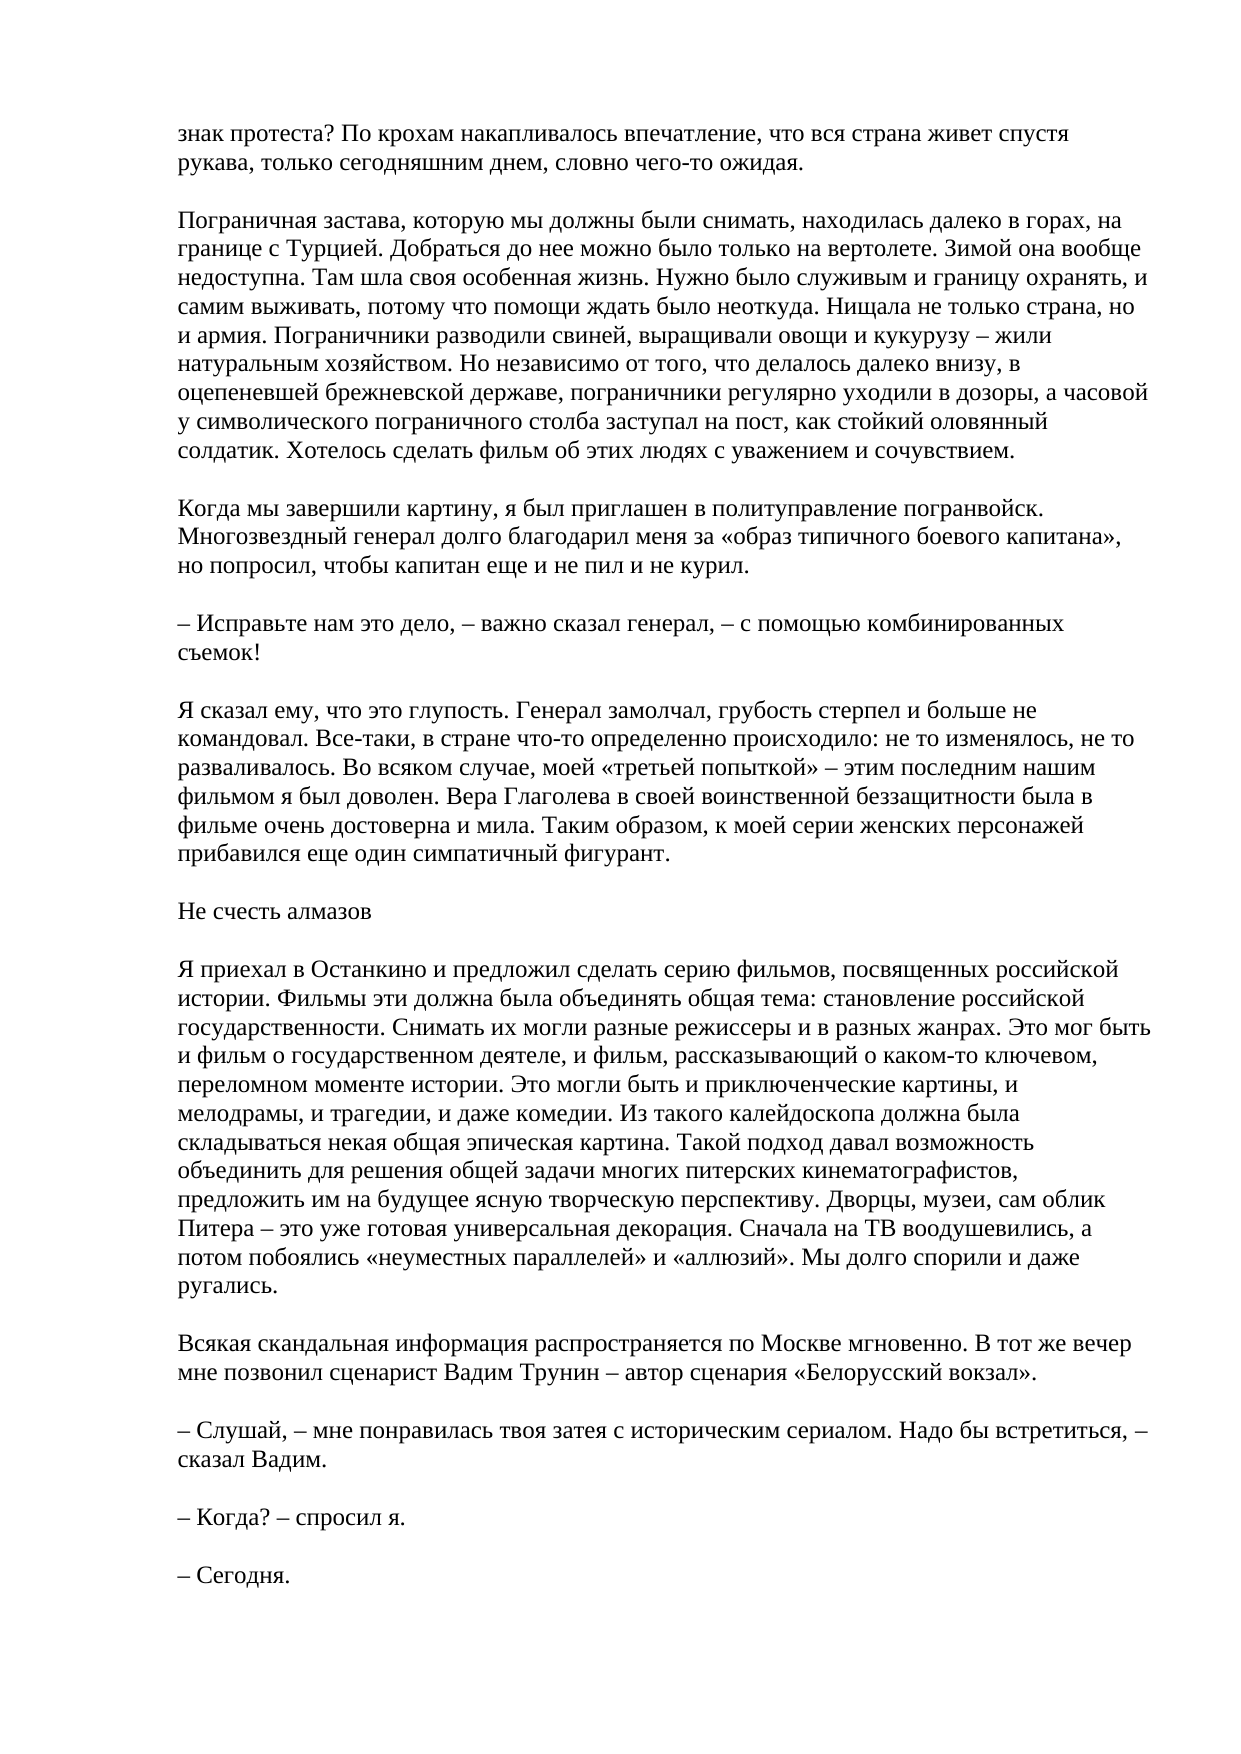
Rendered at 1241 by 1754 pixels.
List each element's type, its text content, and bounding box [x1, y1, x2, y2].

text Всякая скандальная информация распространяется по Москве мгновенно. В тот же вечер мне позвонил сценарист Вадим Трунин – автор сценария «Белорусский вокзал». [177, 1328, 1152, 1386]
text Я сказал ему, что это глупость. Генерал замолчал, грубость стерпел и больше не командовал. Все-таки, в стране что-то определенно происходило: не то изменялось, не то разваливалось. Во всяком случае, моей «третьей попыткой» – этим последним нашим фильмом я был доволен. Вера Глаголева в своей воинственной беззащитности была в фильме очень достоверна и мила. Таким образом, к моей серии женских персонажей прибавился еще один симпатичный фигурант. [177, 695, 1152, 867]
text Я приехал в Останкино и предложил сделать серию фильмов, посвященных российской истории. Фильмы эти должна была объединять общая тема: становление российской государственности. Снимать их могли разные режиссеры и в разных жанрах. Это мог быть и фильм о государственном деятеле, и фильм, рассказывающий о каком-то ключевом, переломном моменте истории. Это могли быть и приключенческие картины, и мелодрамы, и трагедии, и даже комедии. Из такого калейдоскопа должна была складываться некая общая эпическая картина. Такой подход давал возможность объединить для решения общей задачи многих питерских кинематографистов, предложить им на будущее ясную творческую перспективу. Дворцы, музеи, сам облик Питера – это уже готовая универсальная декорация. Сначала на ТВ воодушевились, а потом побоялись «неуместных параллелей» и «аллюзий». Мы долго спорили и даже ругались. [177, 954, 1152, 1299]
text Пограничная застава, которую мы должны были снимать, находилась далеко в горах, на границе с Турцией. Добраться до нее можно было только на вертолете. Зимой она вообще недоступна. Там шла своя особенная жизнь. Нужно было служивым и границу охранять, и самим выживать, потому что помощи ждать было неоткуда. Нищала не только страна, но и армия. Пограничники разводили свиней, выращивали овощи и кукурузу – жили натуральным хозяйством. Но независимо от того, что делалось далеко внизу, в оцепеневшей брежневской державе, пограничники регулярно уходили в дозоры, а часовой у символического пограничного столба заступал на пост, как стойкий оловянный солдатик. Хотелось сделать фильм об этих людях с уважением и сочувствием. [177, 205, 1152, 463]
text – Когда? – спросил я. [177, 1502, 1152, 1531]
text – Исправьте нам это дело, – важно сказал генерал, – с помощью комбинированных съемок! [177, 608, 1152, 666]
text – Слушай, – мне понравилась твоя затея с историческим сериалом. Надо бы встретиться, – сказал Вадим. [177, 1415, 1152, 1473]
text – Сегодня. [177, 1560, 1152, 1588]
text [177, 118, 1152, 176]
text Не счесть алмазов [177, 896, 1152, 925]
text Когда мы завершили картину, я был приглашен в политуправление погранвойск. Многозвездный генерал долго благодарил меня за «образ типичного боевого капитана», но попросил, чтобы капитан еще и не пил и не курил. [177, 493, 1152, 579]
